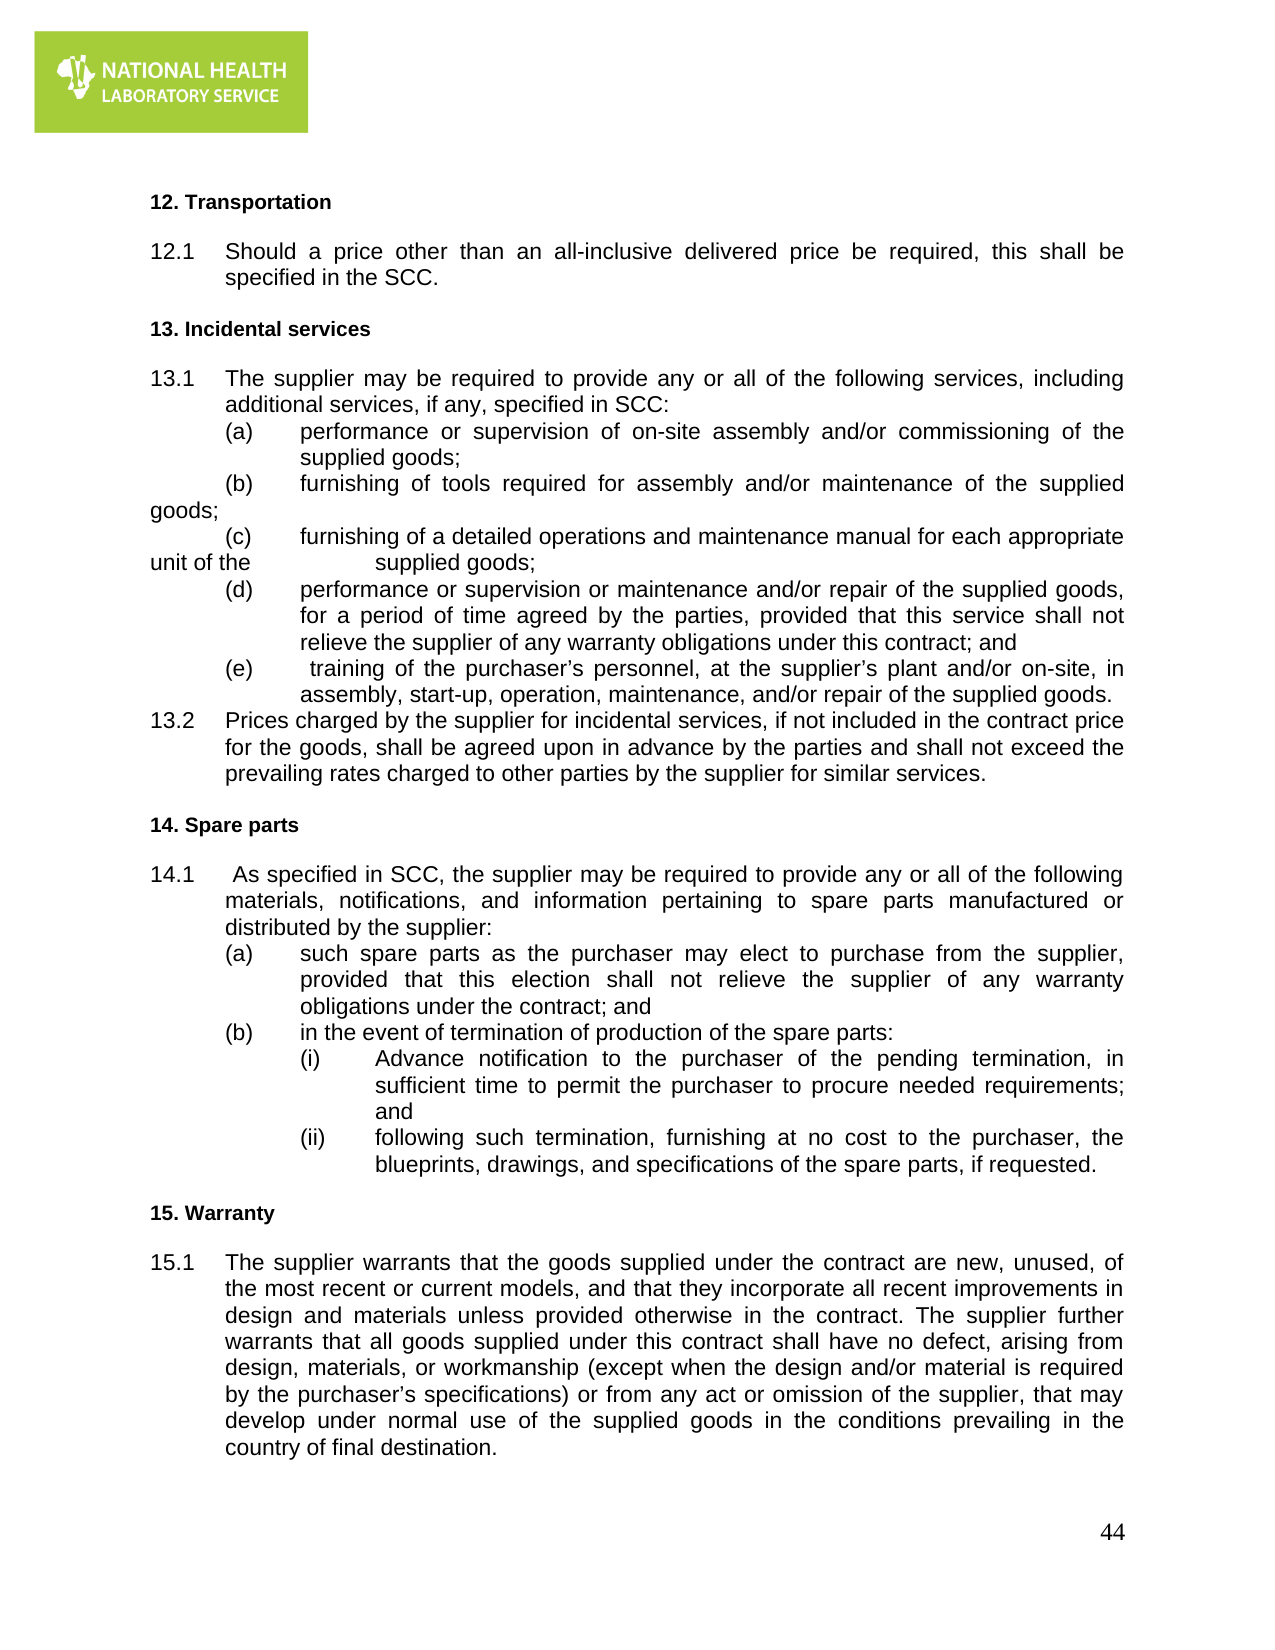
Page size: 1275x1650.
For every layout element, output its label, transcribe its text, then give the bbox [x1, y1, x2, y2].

text (b) in the event of termination of production of the spare parts: [150, 1019, 1125, 1045]
text (a) such spare parts as the purchaser may elect to purchase from the supplier, provided that this election shall not relieve the supplier of any warranty obligations under the contract; and [225, 940, 1125, 1019]
picture [34, 31, 309, 133]
text 12.1 Should a price other than an all-inclusive delivered price be required, this shall be specified in the SCC. [150, 238, 1125, 291]
text (ii) following such termination, furnishing at no cost to the purchaser, the blueprints, drawings, and specifications of the spare parts, if requested. [300, 1124, 1125, 1177]
text (i) Advance notification to the purchaser of the pending termination, in sufficient time to permit the purchaser to procure needed requirements; and [300, 1045, 1125, 1124]
text 13. Incidental services [150, 317, 1125, 341]
text (e) training of the purchaser’s personnel, at the supplier’s plant and/or on-site, in assembly, start-up, operation, maintenance, and/or repair of the supplied goods. [225, 655, 1125, 707]
text 13.1 The supplier may be required to provide any or all of the following services, including additional services, if any, specified in SCC: [150, 365, 1125, 418]
text (b) furnishing of tools required for assembly and/or maintenance of the supplied goods; [150, 470, 1125, 523]
text 12. Transportation [150, 190, 1125, 214]
text 14. Spare parts [150, 813, 1125, 837]
text 15.1 The supplier warrants that the goods supplied under the contract are new, unused, of the most recent or current models, and that they incorporate all recent improvements in design and materials unless provided otherwise in the contract. The supplier further warrants that all goods supplied under this contract shall have no defect, arising from design, materials, or workmanship (except when the design and/or material is required by the purchaser’s specifications) or from any act or omission of the supplier, that may develop under normal use of the supplied goods in the conditions prevailing in the country of final destination. [150, 1249, 1125, 1460]
text 14.1 As specified in SCC, the supplier may be required to provide any or all of the following materials, notifications, and information pertaining to spare parts manufactured or distributed by the supplier: [150, 861, 1125, 940]
text (d) performance or supervision or maintenance and/or repair of the supplied goods, for a period of time agreed by the parties, provided that this service shall not relieve the supplier of any warranty obligations under this contract; and [225, 576, 1125, 655]
text (c) furnishing of a detailed operations and maintenance manual for each appropriate unit of the supplied goods; [150, 523, 1125, 576]
text 15. Warranty [150, 1201, 1125, 1225]
text 13.2 Prices charged by the supplier for incidental services, if not included in the contract price for the goods, shall be agreed upon in advance by the parties and shall not exceed the prevailing rates charged to other parties by the supplier for similar services. [150, 707, 1125, 787]
text (a) performance or supervision of on-site assembly and/or commissioning of the supplied goods; [225, 418, 1125, 470]
